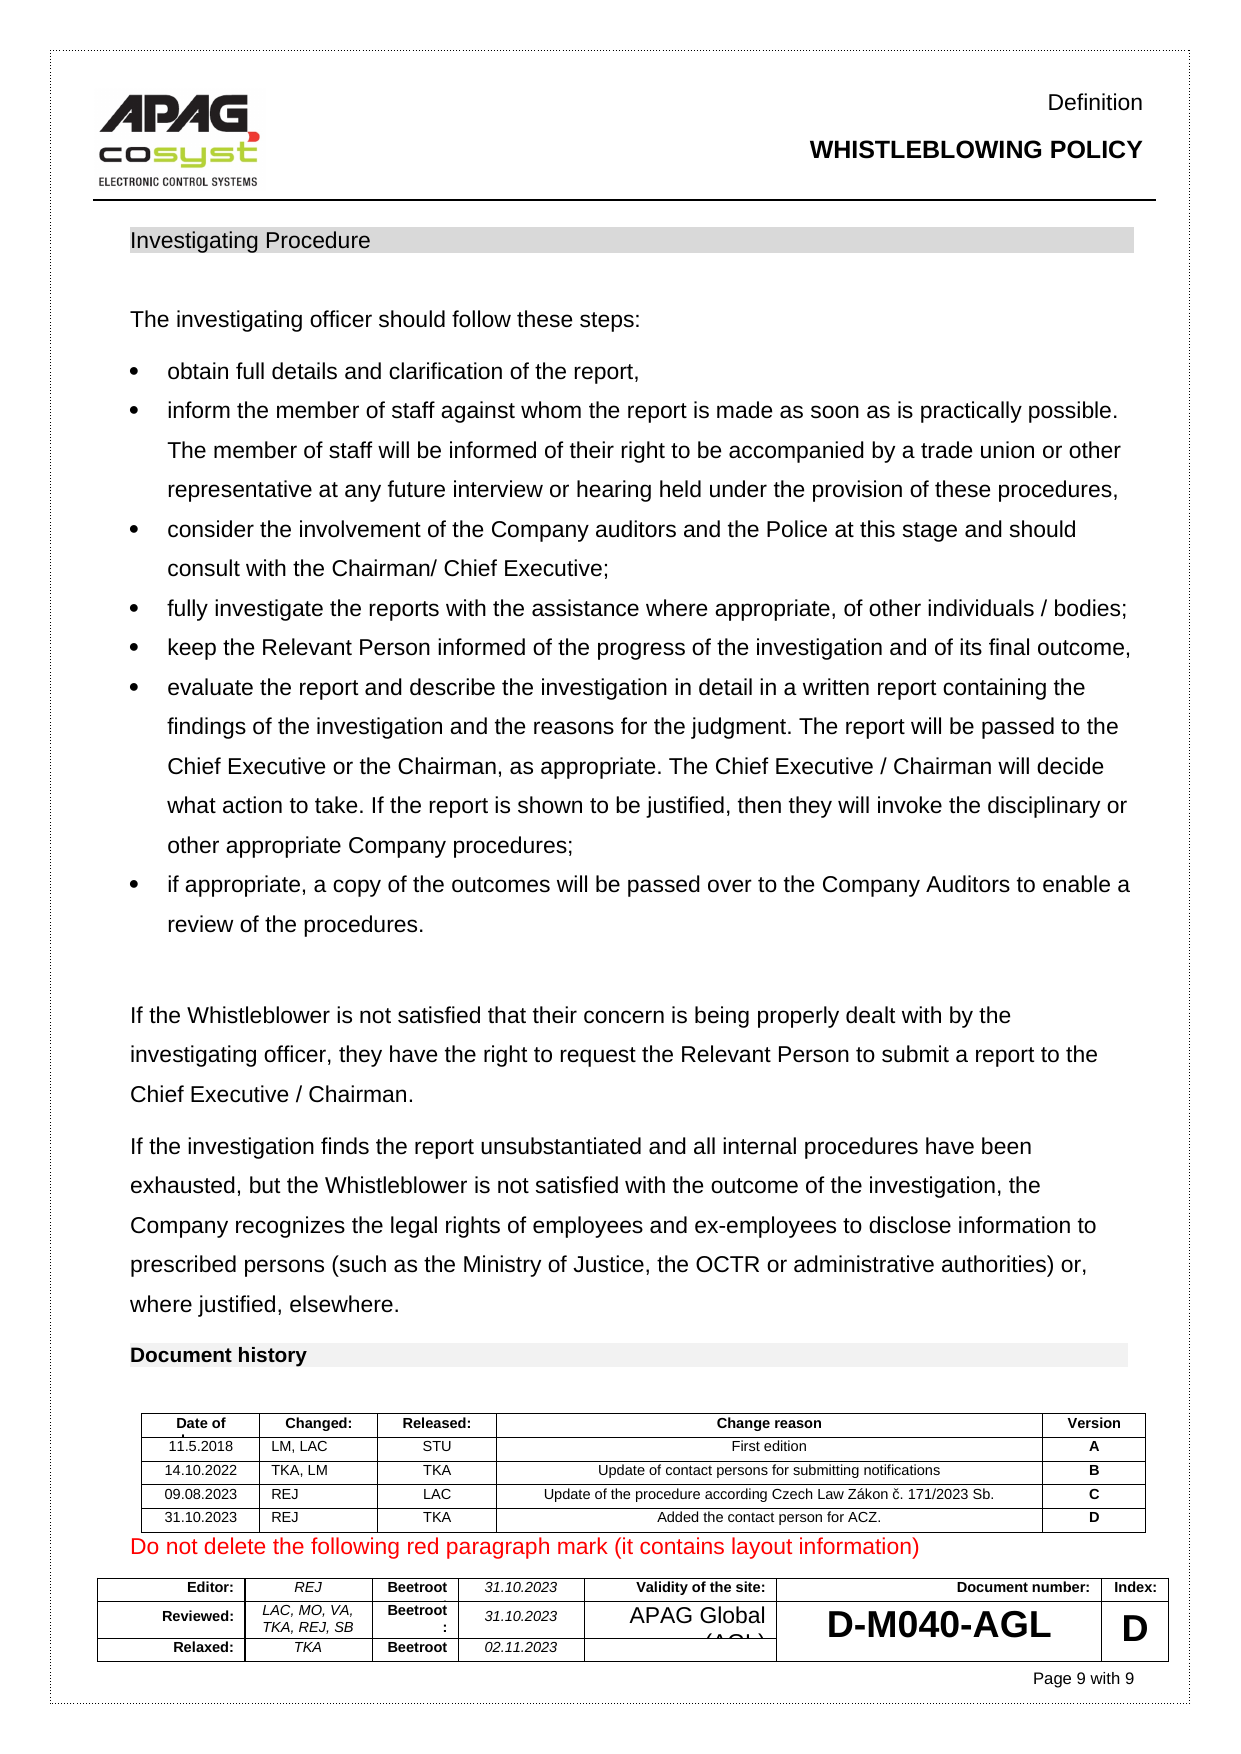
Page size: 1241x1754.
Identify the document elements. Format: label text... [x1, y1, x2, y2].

table_cell REJ [260, 1509, 377, 1532]
table_cell TKA [378, 1462, 496, 1484]
table_cell Added the contact person for ACZ. [497, 1509, 1042, 1532]
text Investigating Procedure [130, 227, 1134, 253]
table_cell TKA, LM [260, 1462, 377, 1484]
text If the Whistleblower is not satisfied that their concern is being properly dealt with by the investigating officer, they have the right to request the Relevant Person to submit a report to the Chief Executive / Chairman. [130, 1002, 1134, 1107]
text The investigating officer should follow these steps: [130, 306, 1134, 332]
table_cell LM, LAC [260, 1438, 377, 1461]
list consider the involvement of the Company auditors and the Police at this stage and should consult with the Chairman/ Chief Executive; [130, 516, 1134, 582]
table_cell TKA [378, 1509, 496, 1532]
table_header Change reason [497, 1414, 1042, 1437]
table_header Changed: [260, 1414, 377, 1437]
table_cell REJ [260, 1485, 377, 1508]
list evaluate the report and describe the investigation in detail in a written report containing the findings of the investigation and the reasons for the judgment. The report will be passed to the Chief Executive or the Chairman, as appropriate. The Chief Executive / Chairman will decide what action to take. If the report is shown to be justified, then they will invoke the disciplinary or other appropriate Company procedures; [130, 674, 1134, 858]
table_cell Update of contact persons for submitting notifications [497, 1462, 1042, 1484]
table_cell A [1043, 1438, 1145, 1461]
list if appropriate, a copy of the outcomes will be passed over to the Company Auditors to enable a review of the procedures. [130, 871, 1134, 937]
text If the investigation finds the report unsubstantiated and all internal procedures have been exhausted, but the Whistleblower is not satisfied with the outcome of the investigation, the Company recognizes the legal rights of employees and ex-employees to disclose information to prescribed persons (such as the Ministry of Justice, the OCTR or administrative authorities) or, where justified, elsewhere. [130, 1133, 1134, 1317]
picture [94, 88, 266, 191]
list keep the Relevant Person informed of the progress of the investigation and of its final outcome, [130, 634, 1134, 661]
table_cell B [1043, 1462, 1145, 1484]
table_cell 14.10.2022 [142, 1462, 259, 1484]
list fully investigate the reports with the assistance where appropriate, of other individuals / bodies; [130, 595, 1134, 621]
table_cell D [1043, 1509, 1145, 1532]
table_cell LAC [378, 1485, 496, 1508]
table_header Released: [378, 1414, 496, 1437]
table_cell First edition [497, 1438, 1042, 1461]
list obtain full details and clarification of the report, [130, 358, 1134, 384]
table_cell 11.5.2018 [142, 1438, 259, 1461]
table_cell STU [378, 1438, 496, 1461]
table_cell C [1043, 1485, 1145, 1508]
list inform the member of staff against whom the report is made as soon as is practically possible. The member of staff will be informed of their right to be accompanied by a trade union or other representative at any future interview or hearing held under the provision of these procedures, [130, 397, 1134, 503]
table_header Version [1043, 1414, 1145, 1437]
table_header Date of change: [142, 1414, 259, 1437]
subtitle Document history [130, 1343, 1128, 1367]
table_cell Update of the procedure according Czech Law Zákon č. 171/2023 Sb. [497, 1485, 1042, 1508]
table_cell 09.08.2023 [142, 1485, 259, 1508]
text Do not delete the following red paragraph mark (it contains layout information) [130, 1533, 1134, 1559]
table_cell 31.10.2023 [142, 1509, 259, 1532]
